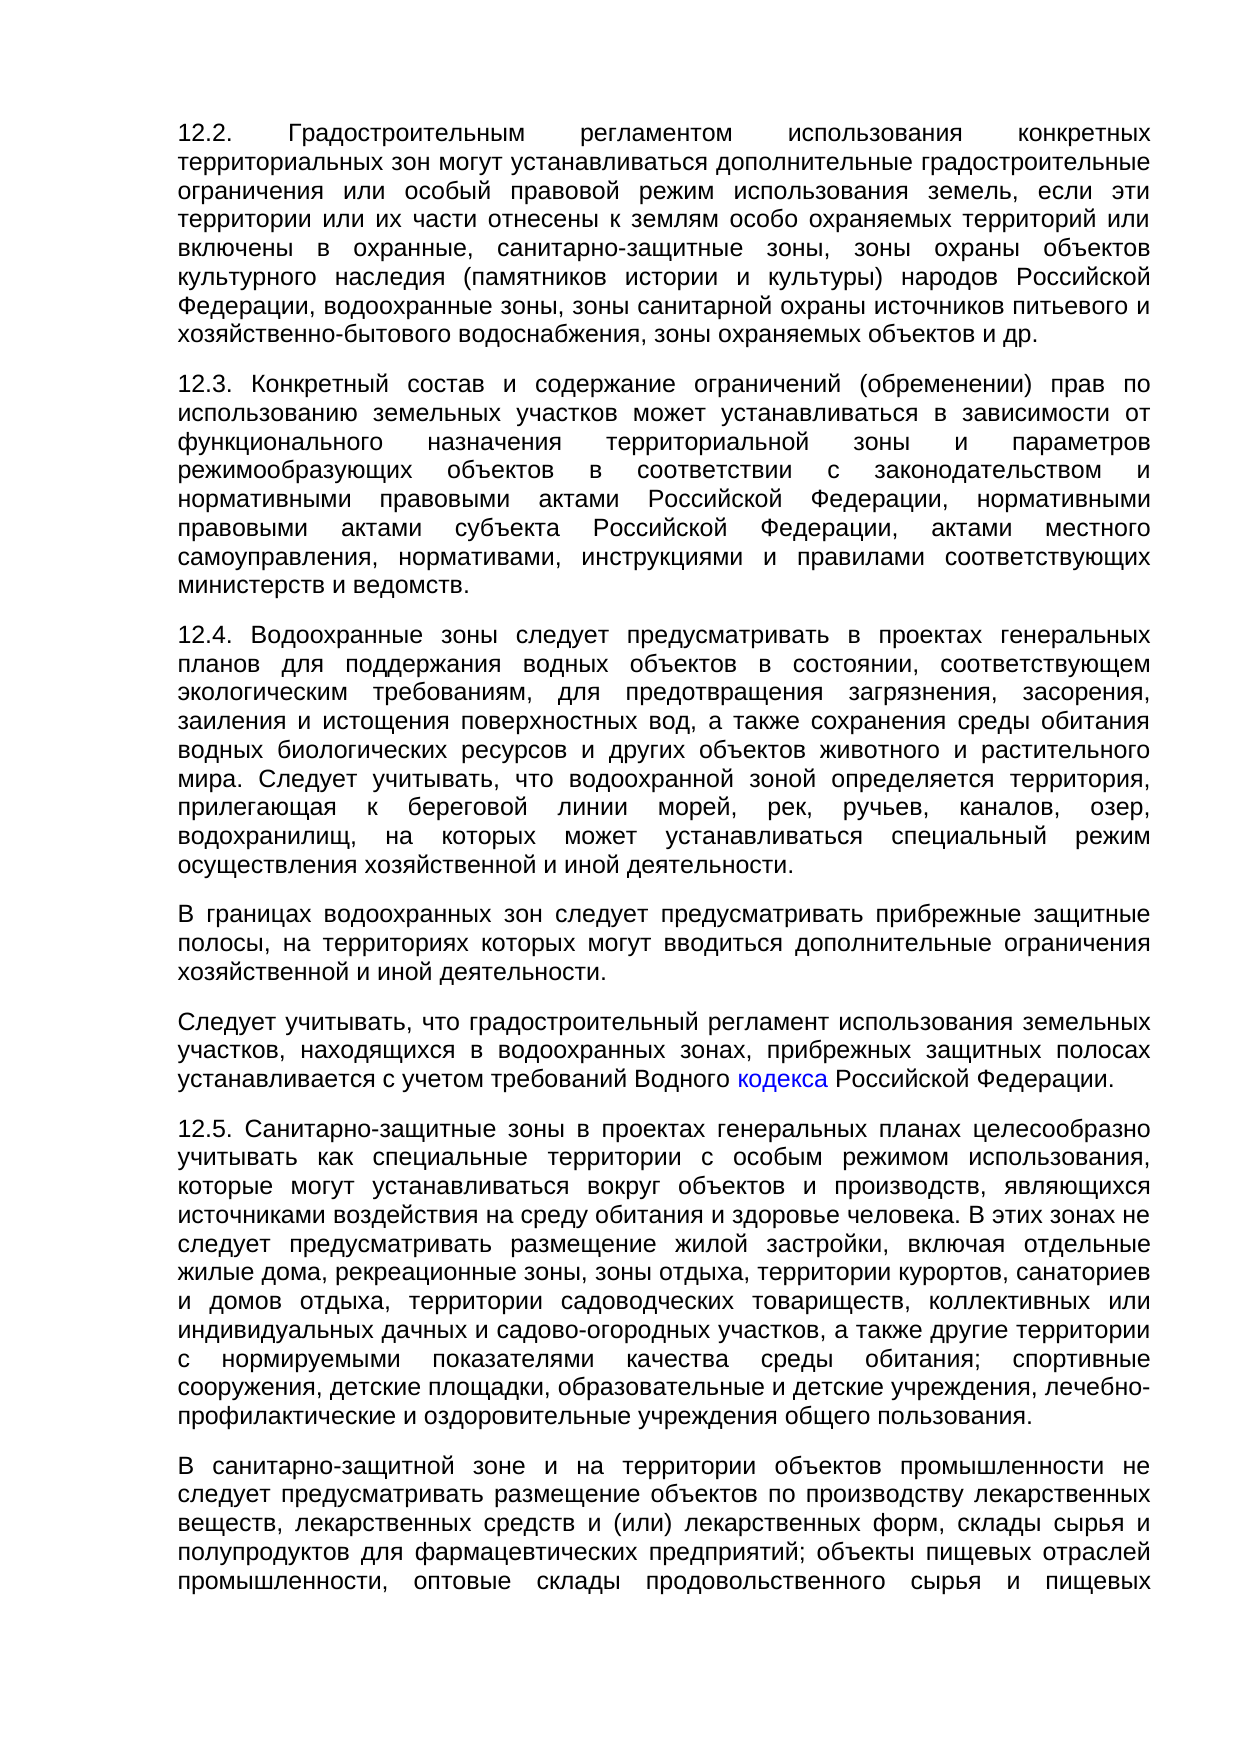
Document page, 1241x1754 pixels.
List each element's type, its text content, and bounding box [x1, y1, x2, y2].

text 12.3. Конкретный состав и содержание ограничений (обременении) прав по использованию земельных участков может устанавливаться в зависимости от функционального назначения территориальной зоны и параметров режимообразующих объектов в соответствии с законодательством и нормативными правовыми актами Российской Федерации, нормативными правовыми актами субъекта Российской Федерации, актами местного самоуправления, нормативами, инструкциями и правилами соответствующих министерств и ведомств. [177, 369, 1152, 599]
text Следует учитывать, что градостроительный регламент использования земельных участков, находящихся в водоохранных зонах, прибрежных защитных полосах устанавливается с учетом требований Водного кодекса Российской Федерации. [177, 1006, 1152, 1093]
text В границах водоохранных зон следует предусматривать прибрежные защитные полосы, на территориях которых могут вводиться дополнительные ограничения хозяйственной и иной деятельности. [177, 899, 1152, 986]
text 12.2. Градостроительным регламентом использования конкретных территориальных зон могут устанавливаться дополнительные градостроительные ограничения или особый правовой режим использования земель, если эти территории или их части отнесены к землям особо охраняемых территорий или включены в охранные, санитарно-защитные зоны, зоны охраны объектов культурного наследия (памятников истории и культуры) народов Российской Федерации, водоохранные зоны, зоны санитарной охраны источников питьевого и хозяйственно-бытового водоснабжения, зоны охраняемых объектов и др. [177, 118, 1152, 348]
text 12.5. Санитарно-защитные зоны в проектах генеральных планах целесообразно учитывать как специальные территории с особым режимом использования, которые могут устанавливаться вокруг объектов и производств, являющихся источниками воздействия на среду обитания и здоровье человека. В этих зонах не следует предусматривать размещение жилой застройки, включая отдельные жилые дома, рекреационные зоны, зоны отдыха, территории курортов, санаториев и домов отдыха, территории садоводческих товариществ, коллективных или индивидуальных дачных и садово-огородных участков, а также другие территории с нормируемыми показателями качества среды обитания; спортивные сооружения, детские площадки, образовательные и детские учреждения, лечебно-профилактические и оздоровительные учреждения общего пользования. [177, 1113, 1152, 1430]
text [177, 1451, 1152, 1594]
text 12.4. Водоохранные зоны следует предусматривать в проектах генеральных планов для поддержания водных объектов в состоянии, соответствующем экологическим требованиям, для предотвращения загрязнения, засорения, заиления и истощения поверхностных вод, а также сохранения среды обитания водных биологических ресурсов и других объектов животного и растительного мира. Следует учитывать, что водоохранной зоной определяется территория, прилегающая к береговой линии морей, рек, ручьев, каналов, озер, водохранилищ, на которых может устанавливаться специальный режим осуществления хозяйственной и иной деятельности. [177, 620, 1152, 878]
